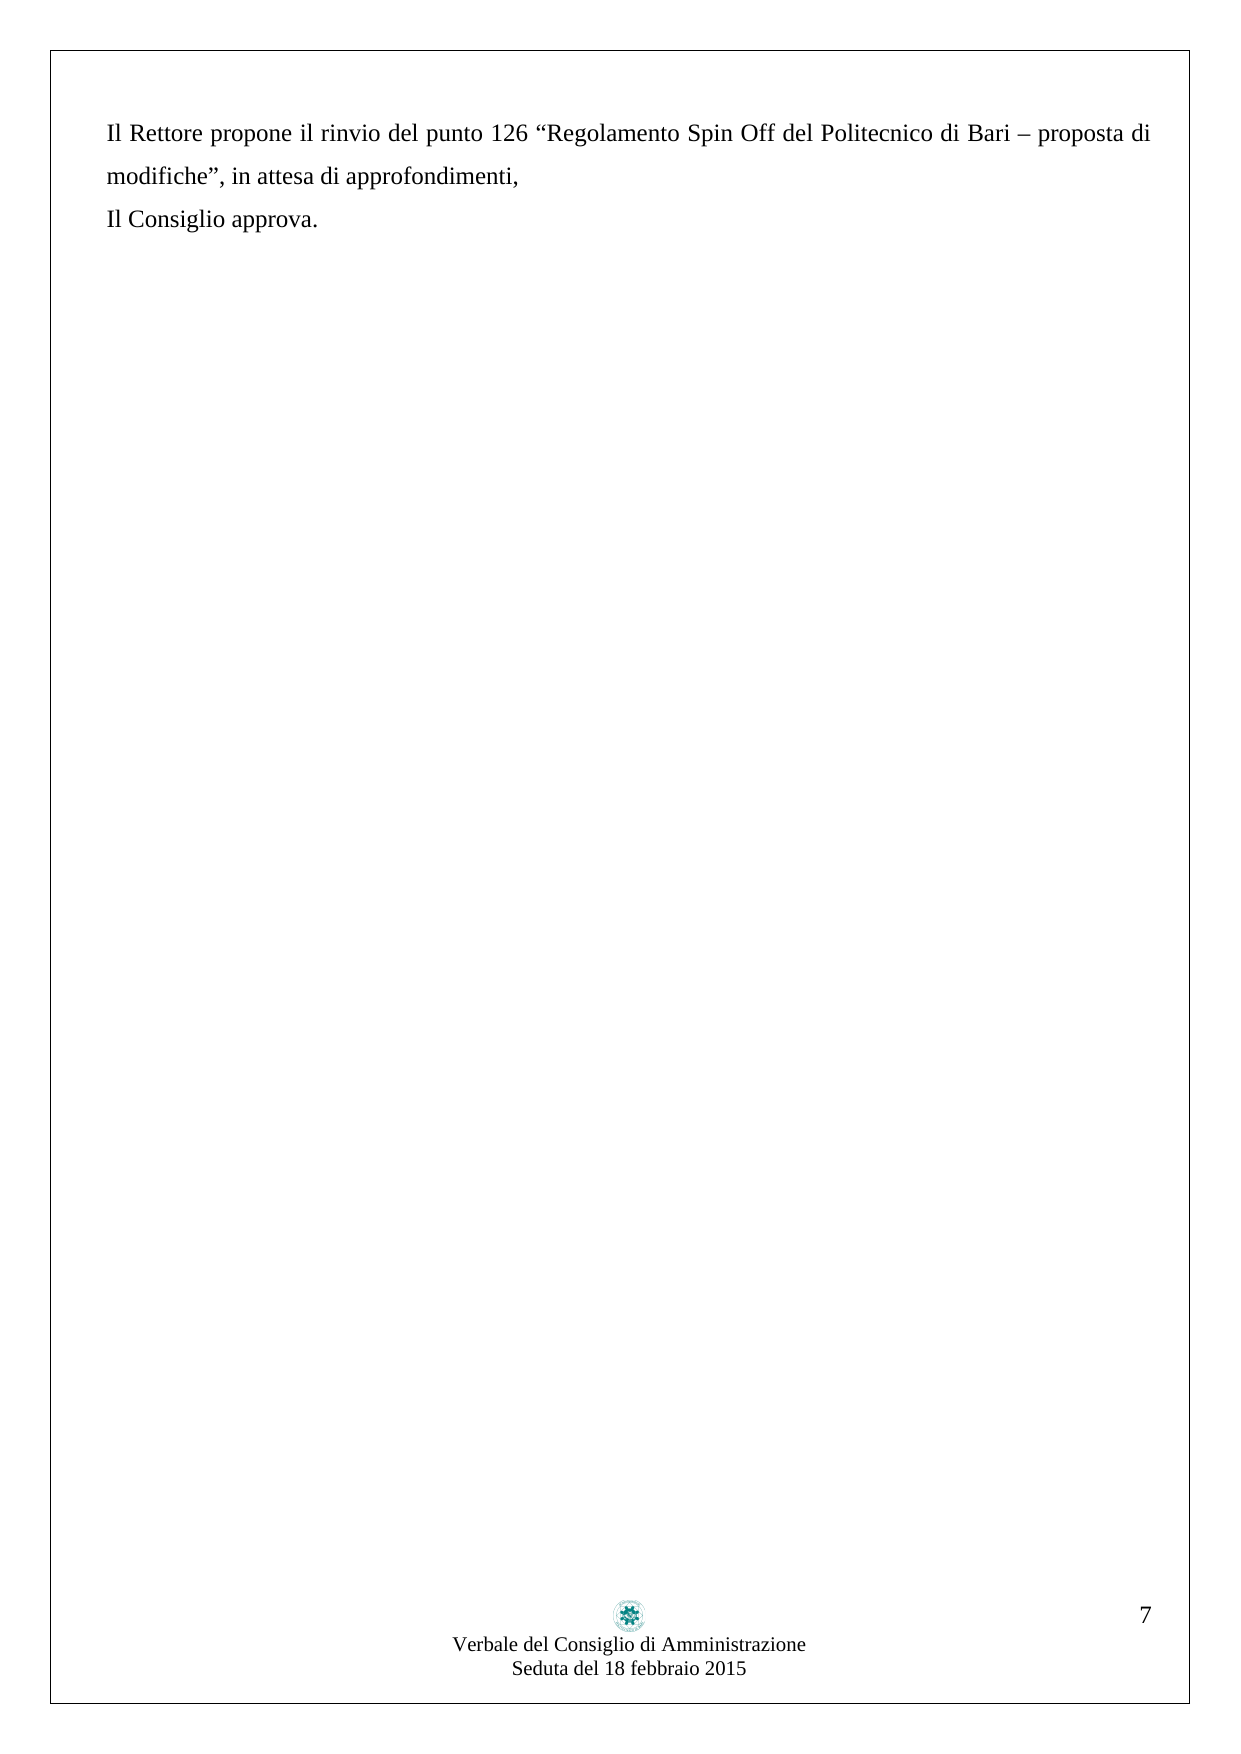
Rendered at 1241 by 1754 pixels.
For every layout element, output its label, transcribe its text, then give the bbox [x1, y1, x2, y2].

text Il Rettore propone il rinvio del punto 126 “Regolamento Spin Off del Politecnico di Bari – proposta di modifiche”, in attesa di approfondimenti, [106, 118, 1152, 190]
text Il Consiglio approva. [106, 204, 1152, 233]
picture [613, 1600, 646, 1632]
